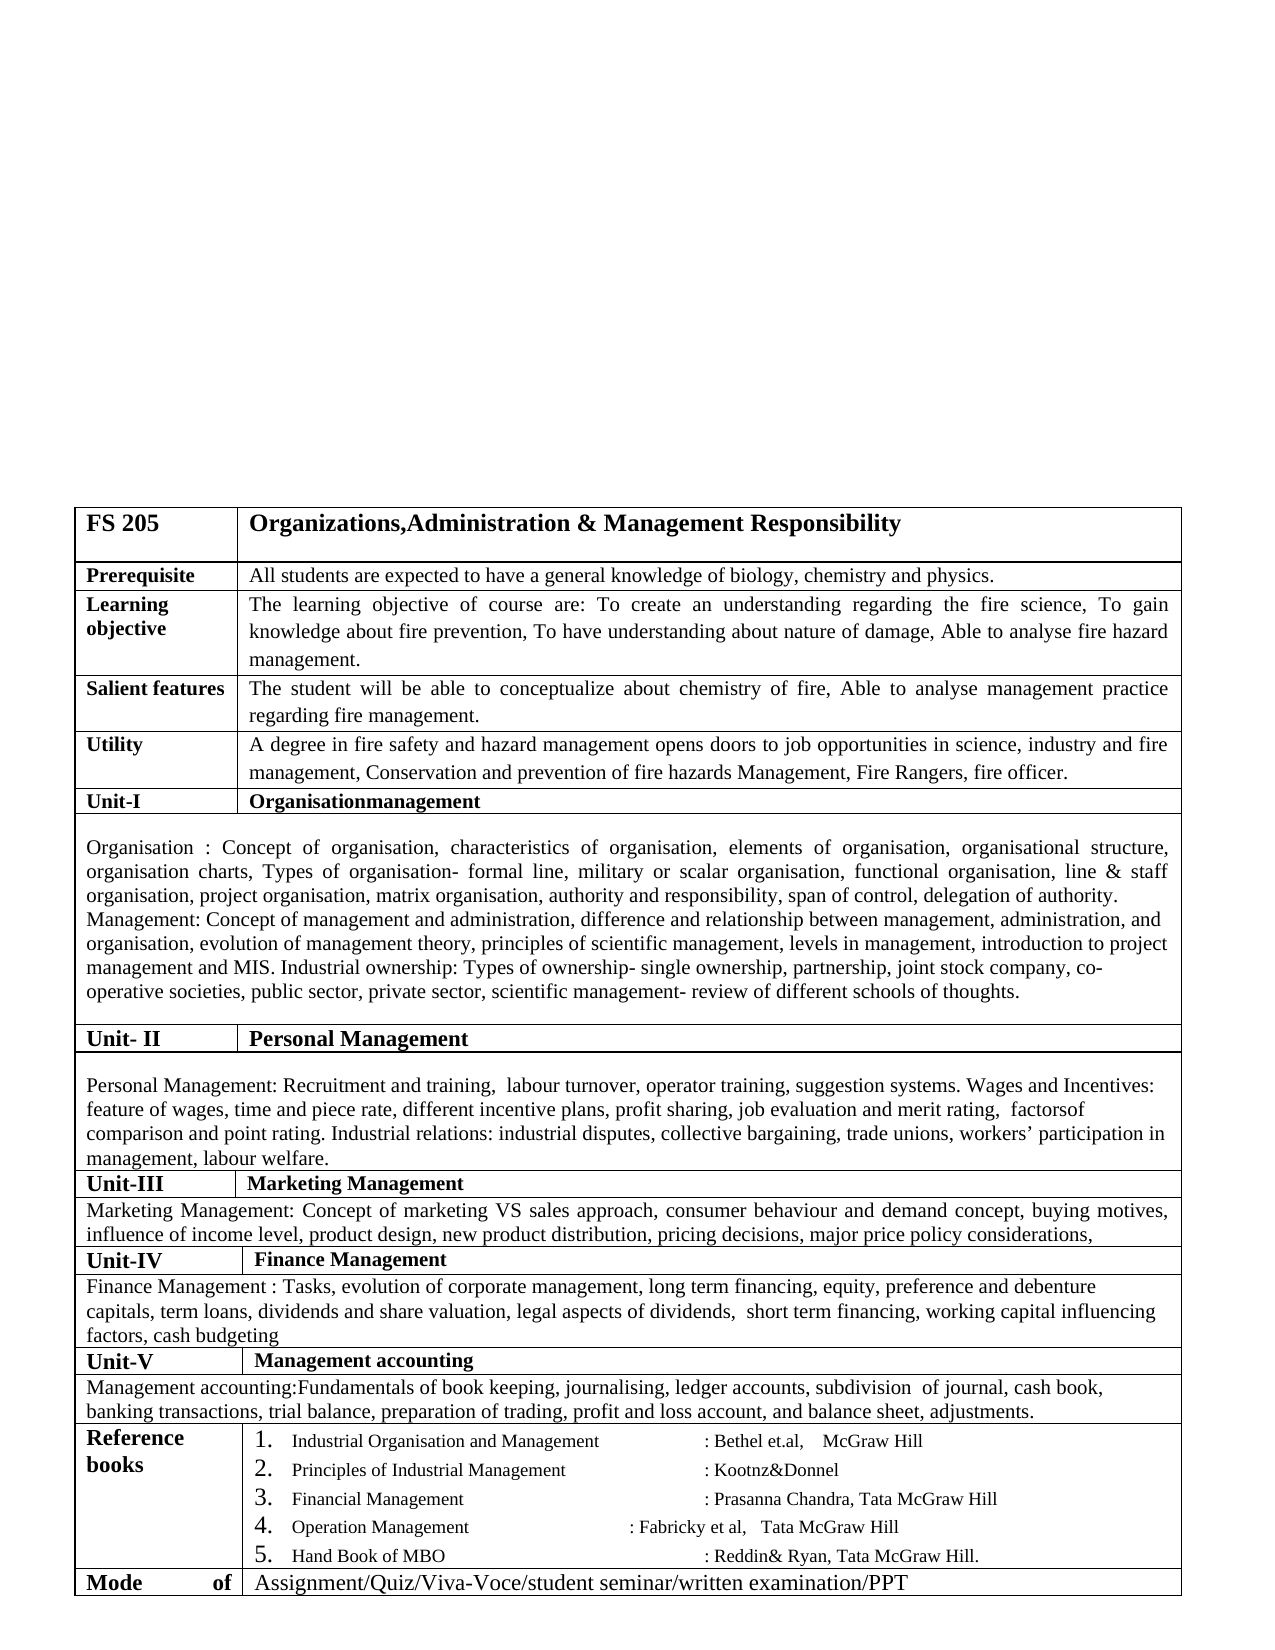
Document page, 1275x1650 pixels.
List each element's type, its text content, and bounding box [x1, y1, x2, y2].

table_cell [243, 1569, 1181, 1595]
table_cell Personal Management [238, 1025, 1181, 1051]
table_cell Organisationmanagement [238, 789, 1181, 813]
table_cell Learning objective [76, 591, 237, 674]
table_cell Mode of Examination [76, 1569, 242, 1595]
table_cell Finance Management : Tasks, evolution of corporate management, long term financing, equity, preference and debenture capitals, term loans, dividends and share valuation, legal aspects of dividends, short term financing, working capital influencing factors, cash budgeting [76, 1275, 1181, 1347]
table_cell Marketing Management: Concept of marketing VS sales approach, consumer behaviour and demand concept, buying motives, influence of income level, product design, new product distribution, pricing decisions, major price policy considerations, [76, 1198, 1181, 1246]
table_cell Salient features [76, 676, 237, 731]
table_cell Unit-III [76, 1171, 235, 1197]
table_cell All students are expected to have a general knowledge of biology, chemistry and physics. [238, 563, 1181, 590]
table_cell Unit- II [76, 1025, 237, 1051]
table_cell Unit-V [76, 1348, 242, 1374]
table_header FS 205 [76, 508, 237, 561]
table_cell A degree in fire safety and hazard management opens doors to job opportunities in science, industry and fire management, Conservation and prevention of fire hazards Management, Fire Rangers, fire officer. [238, 732, 1181, 788]
table_cell Marketing Management [236, 1171, 1181, 1197]
table_cell Organisation : Concept of organisation, characteristics of organisation, elements of organisation, organisational structure, organisation charts, Types of organisation- formal line, military or scalar organisation, functional organisation, line & staff organisation, project organisation, matrix organisation, authority and responsibility, span of control, delegation of authority. Management: Concept of management and administration, difference and relationship between management, administration, and organisation, evolution of management theory, principles of scientific management, levels in management, introduction to project management and MIS. Industrial ownership: Types of ownership- single ownership, partnership, joint stock company, co-operative societies, public sector, private sector, scientific management- review of different schools of thoughts. [76, 814, 1181, 1024]
table_cell Management accounting [243, 1348, 1181, 1374]
table_cell Management accounting:Fundamentals of book keeping, journalising, ledger accounts, subdivision of journal, cash book, banking transactions, trial balance, preparation of trading, profit and loss account, and balance sheet, adjustments. [76, 1375, 1181, 1423]
table_cell The learning objective of course are: To create an understanding regarding the fire science, To gain knowledge about fire prevention, To have understanding about nature of damage, Able to analyse fire hazard management. [238, 591, 1181, 674]
table_header Organizations,Administration & Management Responsibility [238, 508, 1181, 561]
table_cell Reference books [76, 1424, 242, 1568]
table_cell Prerequisite [76, 563, 237, 590]
table_cell Finance Management [243, 1247, 1181, 1273]
table_cell Personal Management: Recruitment and training, labour turnover, operator training, suggestion systems. Wages and Incentives: feature of wages, time and piece rate, different incentive plans, profit sharing, job evaluation and merit rating, factorsof comparison and point rating. Industrial relations: industrial disputes, collective bargaining, trade unions, workers’ participation in management, labour welfare. [76, 1053, 1181, 1169]
table_cell The student will be able to conceptualize about chemistry of fire, Able to analyse management practice regarding fire management. [238, 676, 1181, 731]
table_cell Industrial Organisation and Management : Bethel et.al, McGraw Hill Principles of Industrial Management : Kootnz&Donnel Financial Management : Prasanna Chandra, Tata McGraw Hill Operation Management : Fabricky et al, Tata McGraw Hill Hand Book of MBO : Reddin& Ryan, Tata McGraw Hill. [243, 1424, 1181, 1568]
table_cell Unit-I [76, 789, 237, 813]
table_cell Utility [76, 732, 237, 788]
table_cell Unit-IV [76, 1247, 242, 1273]
